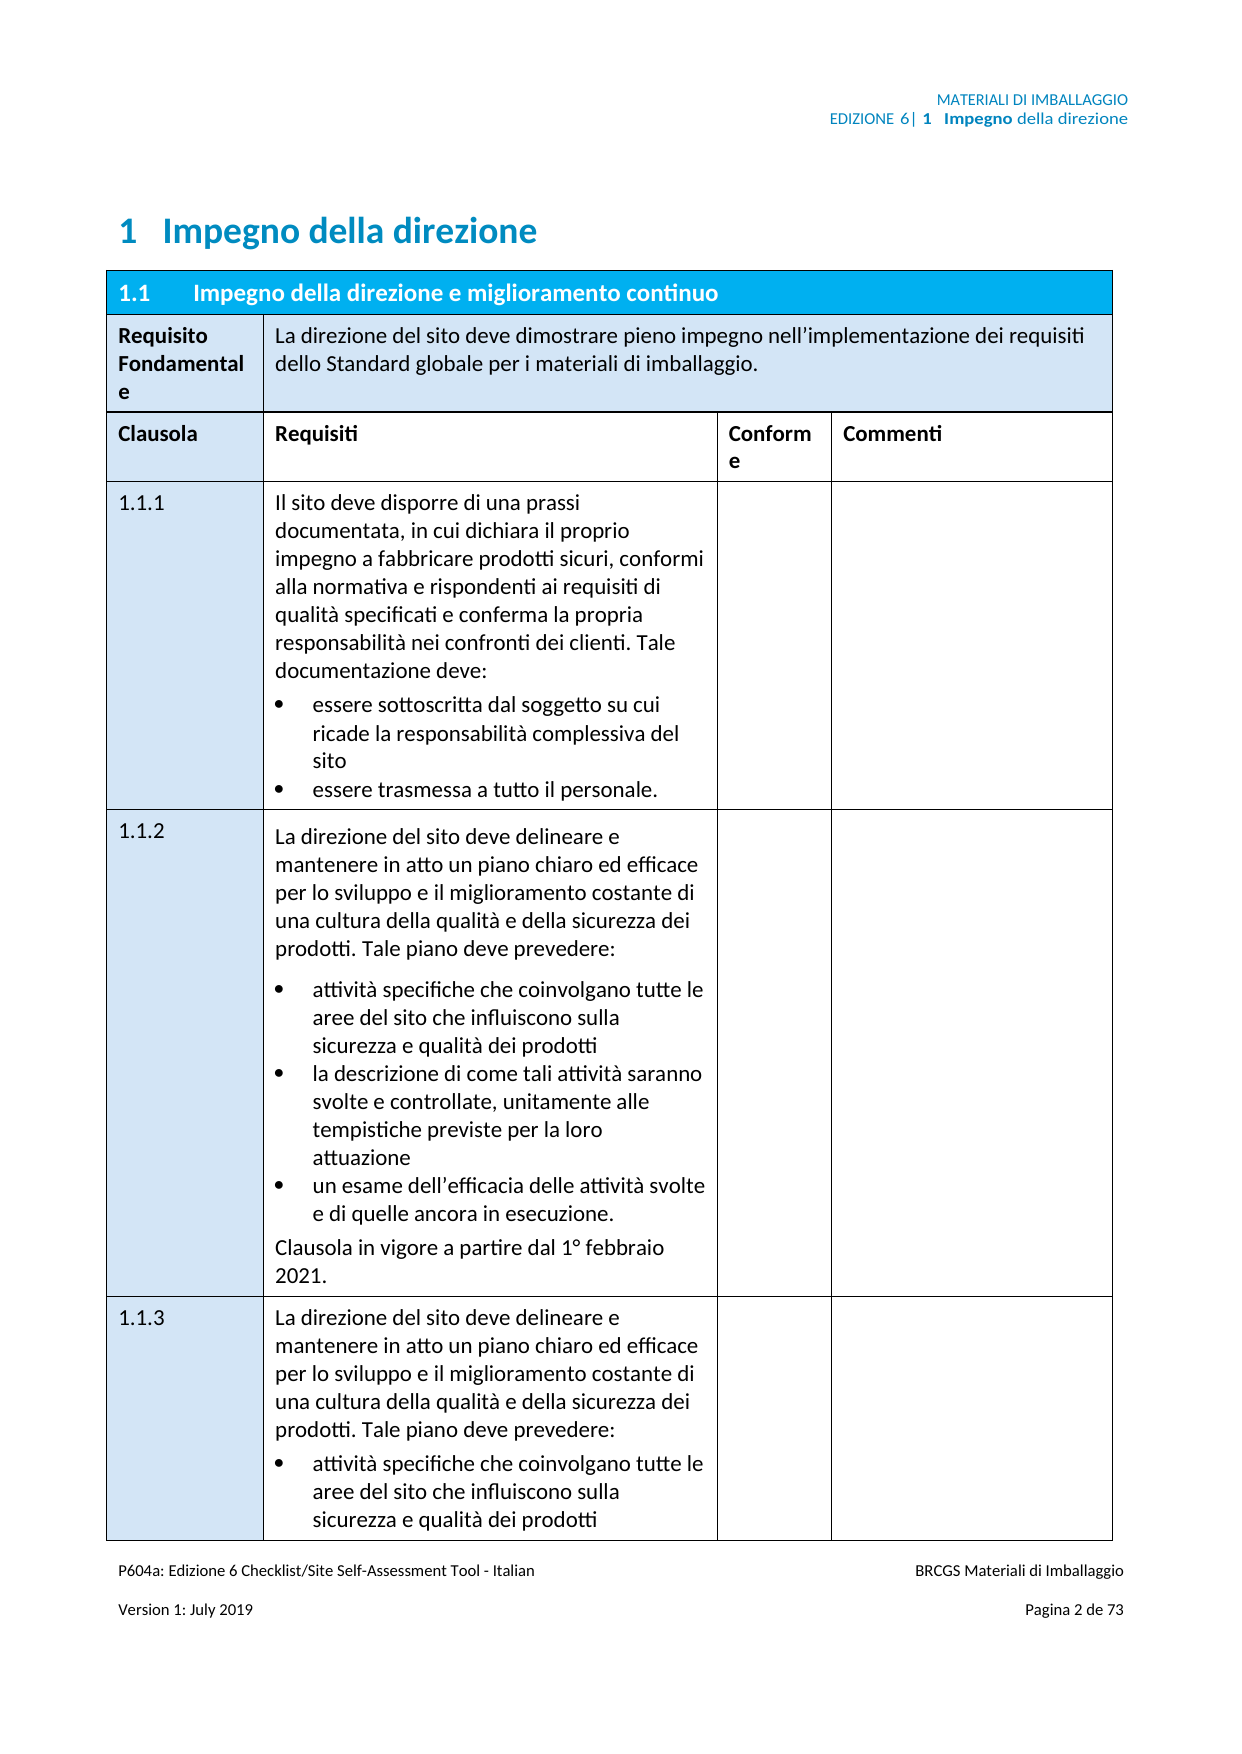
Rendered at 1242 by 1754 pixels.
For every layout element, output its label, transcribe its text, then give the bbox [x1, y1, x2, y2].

table_cell [832, 1297, 1112, 1540]
table_header 1.1 Impegno della direzione e miglioramento continuo [107, 271, 1112, 314]
table_cell [832, 482, 1112, 809]
table_cell [832, 810, 1112, 1296]
table_cell Clausola [107, 413, 263, 481]
table_cell Requisiti [264, 413, 717, 481]
table_cell Commenti [832, 413, 1112, 481]
table_cell [718, 1297, 831, 1540]
table_cell La direzione del sito deve dimostrare pieno impegno nell’implementazione dei requisiti dello Standard globale per i materiali di imballaggio. [264, 315, 1112, 411]
table_cell 1.1.2 [107, 810, 263, 1296]
table_cell Requisito Fondamentale [107, 315, 263, 411]
table_cell [718, 810, 831, 1296]
table_cell [718, 482, 831, 809]
table_cell Conforme [718, 413, 831, 481]
picture [960, 94, 968, 105]
table_cell 1.1.3 [107, 1297, 263, 1540]
table_cell Il sito deve disporre di una prassi documentata, in cui dichiara il proprio impegno a fabbricare prodotti sicuri, conformi alla normativa e rispondenti ai requisiti di qualità specificati e conferma la propria responsabilità nei confronti dei clienti. Tale documentazione deve: essere sottoscritta dal soggetto su cui ricade la responsabilità complessiva del sito essere trasmessa a tutto il personale. [264, 482, 717, 809]
subtitle 1 Impegno della direzione [118, 207, 1123, 253]
table_cell 1.1.1 [107, 482, 263, 809]
